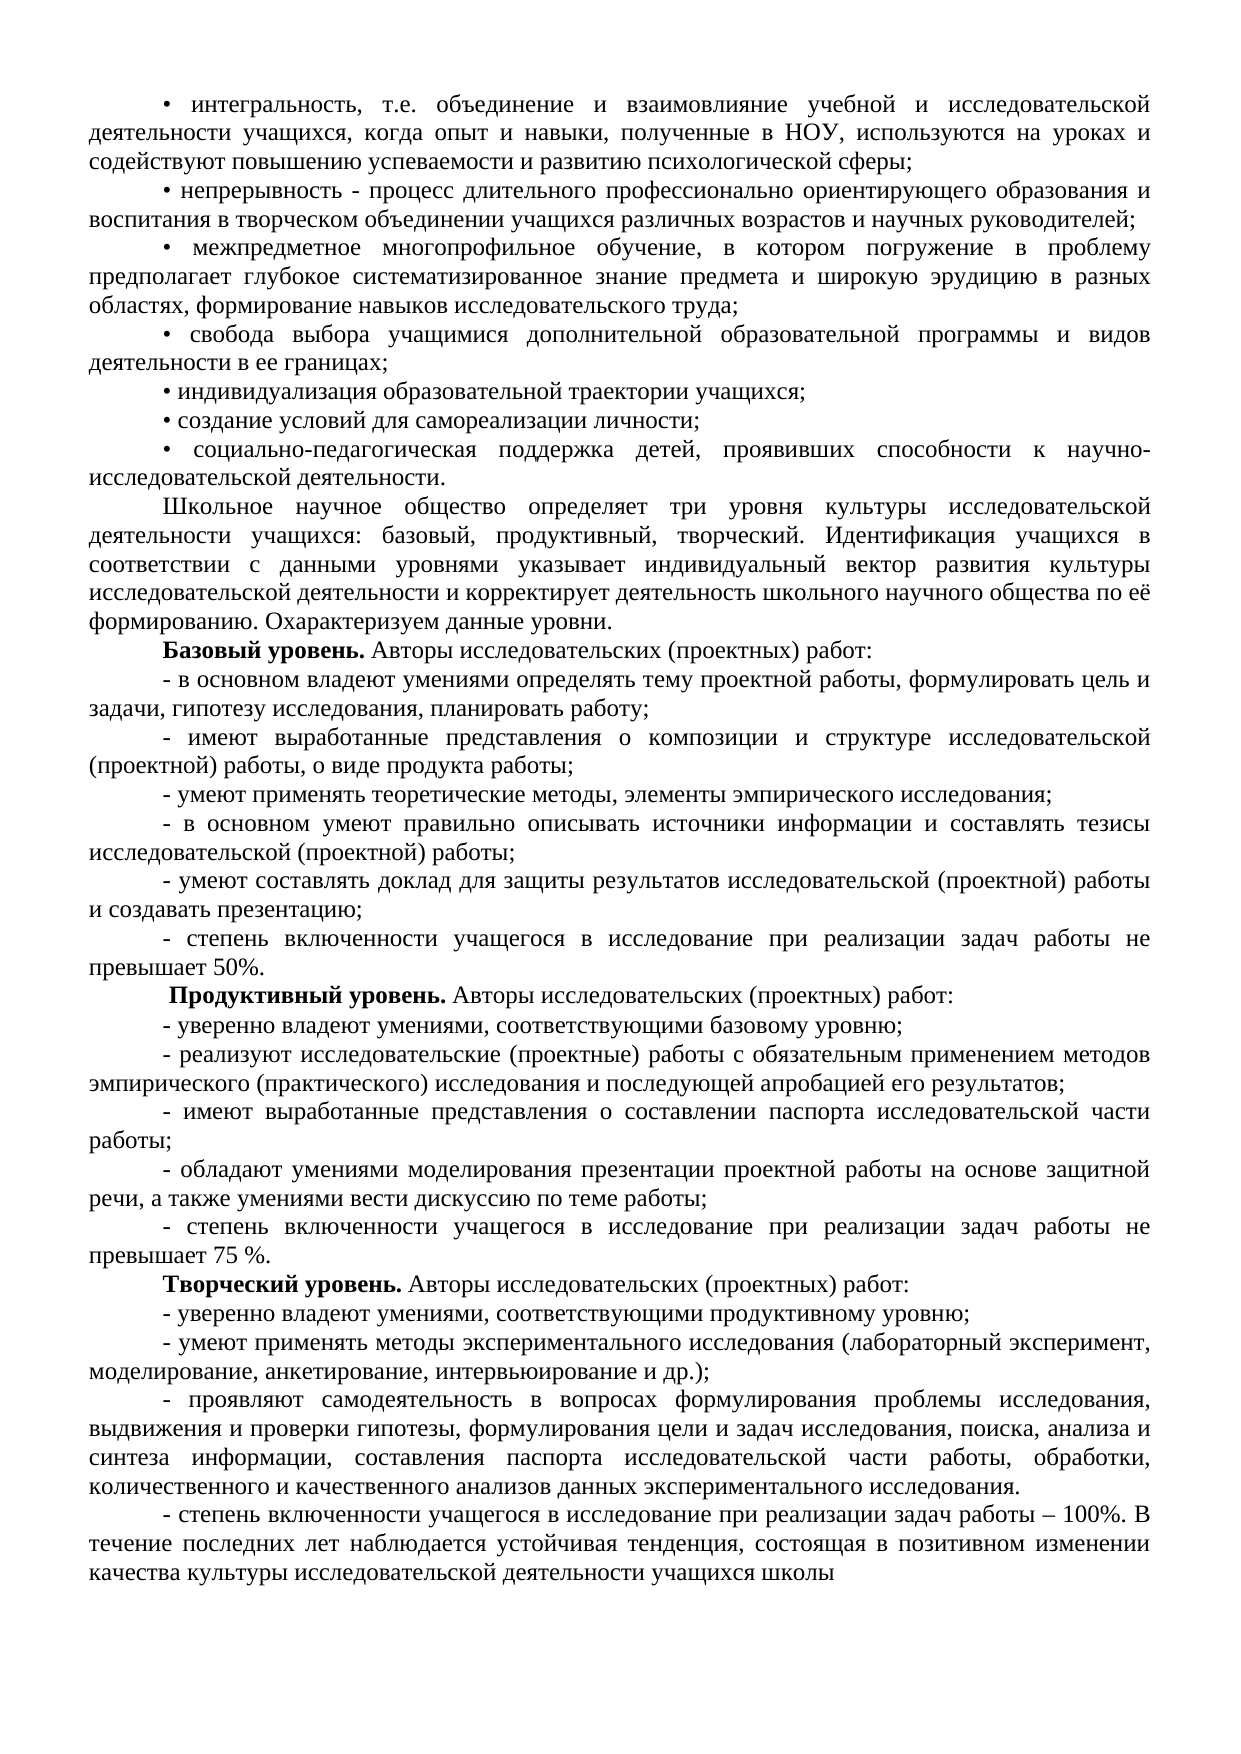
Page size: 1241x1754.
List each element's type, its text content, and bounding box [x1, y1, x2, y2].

text • создание условий для самореализации личности; [89, 405, 1152, 434]
text - имеют выработанные представления о композиции и структуре исследовательской (проектной) работы, о виде продукта работы; [89, 722, 1152, 779]
text - степень включенности учащегося в исследование при реализации задач работы – 100%. В течение последних лет наблюдается устойчивая тенденция, состоящая в позитивном изменении качества культуры исследовательской деятельности учащихся школы [89, 1499, 1152, 1587]
text - умеют применять теоретические методы, элементы эмпирического исследования; [89, 779, 1152, 808]
text • межпредметное многопрофильное обучение, в котором погружение в проблему предполагает глубокое систематизированное знание предмета и широкую эрудицию в разных областях, формирование навыков исследовательского труда; [89, 232, 1152, 319]
text • свобода выбора учащимися дополнительной образовательной программы и видов деятельности в ее границах; [89, 319, 1152, 376]
text - в основном умеют правильно описывать источники информации и составлять тезисы исследовательской (проектной) работы; [89, 808, 1152, 866]
text - степень включенности учащегося в исследование при реализации задач работы не превышает 50%. [89, 923, 1152, 981]
text • социально-педагогическая поддержка детей, проявивших способности к научно-исследовательской деятельности. [89, 434, 1152, 491]
text - степень включенности учащегося в исследование при реализации задач работы не превышает 75 %. [89, 1211, 1152, 1269]
text - в основном владеют умениями определять тему проектной работы, формулировать цель и задачи, гипотезу исследования, планировать работу; [89, 664, 1152, 722]
text Базовый уровень. Авторы исследовательских (проектных) работ: [89, 635, 1152, 664]
text Творческий уровень. Авторы исследовательских (проектных) работ: [89, 1269, 1152, 1298]
text • интегральность, т.е. объединение и взаимовлияние учебной и исследовательской деятельности учащихся, когда опыт и навыки, полученные в НОУ, используются на уроках и содействуют повышению успеваемости и развитию психологической сферы; [89, 89, 1152, 175]
text • индивидуализация образовательной траектории учащихся; [89, 376, 1152, 405]
text - уверенно владеют умениями, соответствующими продуктивному уровню; [89, 1298, 1152, 1327]
text - умеют применять методы экспериментального исследования (лабораторный эксперимент, моделирование, анкетирование, интервьюирование и др.); [89, 1327, 1152, 1384]
text Продуктивный уровень. Авторы исследовательских (проектных) работ: [89, 981, 1152, 1010]
text - обладают умениями моделирования презентации проектной работы на основе защитной речи, а также умениями вести дискуссию по теме работы; [89, 1154, 1152, 1211]
text • непрерывность - процесс длительного профессионально ориентирующего образования и воспитания в творческом объединении учащихся различных возрастов и научных руководителей; [89, 175, 1152, 232]
text - умеют составлять доклад для защиты результатов исследовательской (проектной) работы и создавать презентацию; [89, 866, 1152, 923]
text Школьное научное общество определяет три уровня культуры исследовательской деятельности учащихся: базовый, продуктивный, творческий. Идентификация учащихся в соответствии с данными уровнями указывает индивидуальный вектор развития культуры исследовательской деятельности и корректирует деятельность школьного научного общества по её формированию. Охарактеризуем данные уровни. [89, 491, 1152, 635]
text - проявляют самодеятельность в вопросах формулирования проблемы исследования, выдвижения и проверки гипотезы, формулирования цели и задач исследования, поиска, анализа и синтеза информации, составления паспорта исследовательской части работы, обработки, количественного и качественного анализов данных экспериментального исследования. [89, 1384, 1152, 1499]
text - уверенно владеют умениями, соответствующими базовому уровню; [89, 1010, 1152, 1039]
text - реализуют исследовательские (проектные) работы с обязательным применением методов эмпирического (практического) исследования и последующей апробацией его результатов; [89, 1039, 1152, 1096]
text - имеют выработанные представления о составлении паспорта исследовательской части работы; [89, 1096, 1152, 1154]
